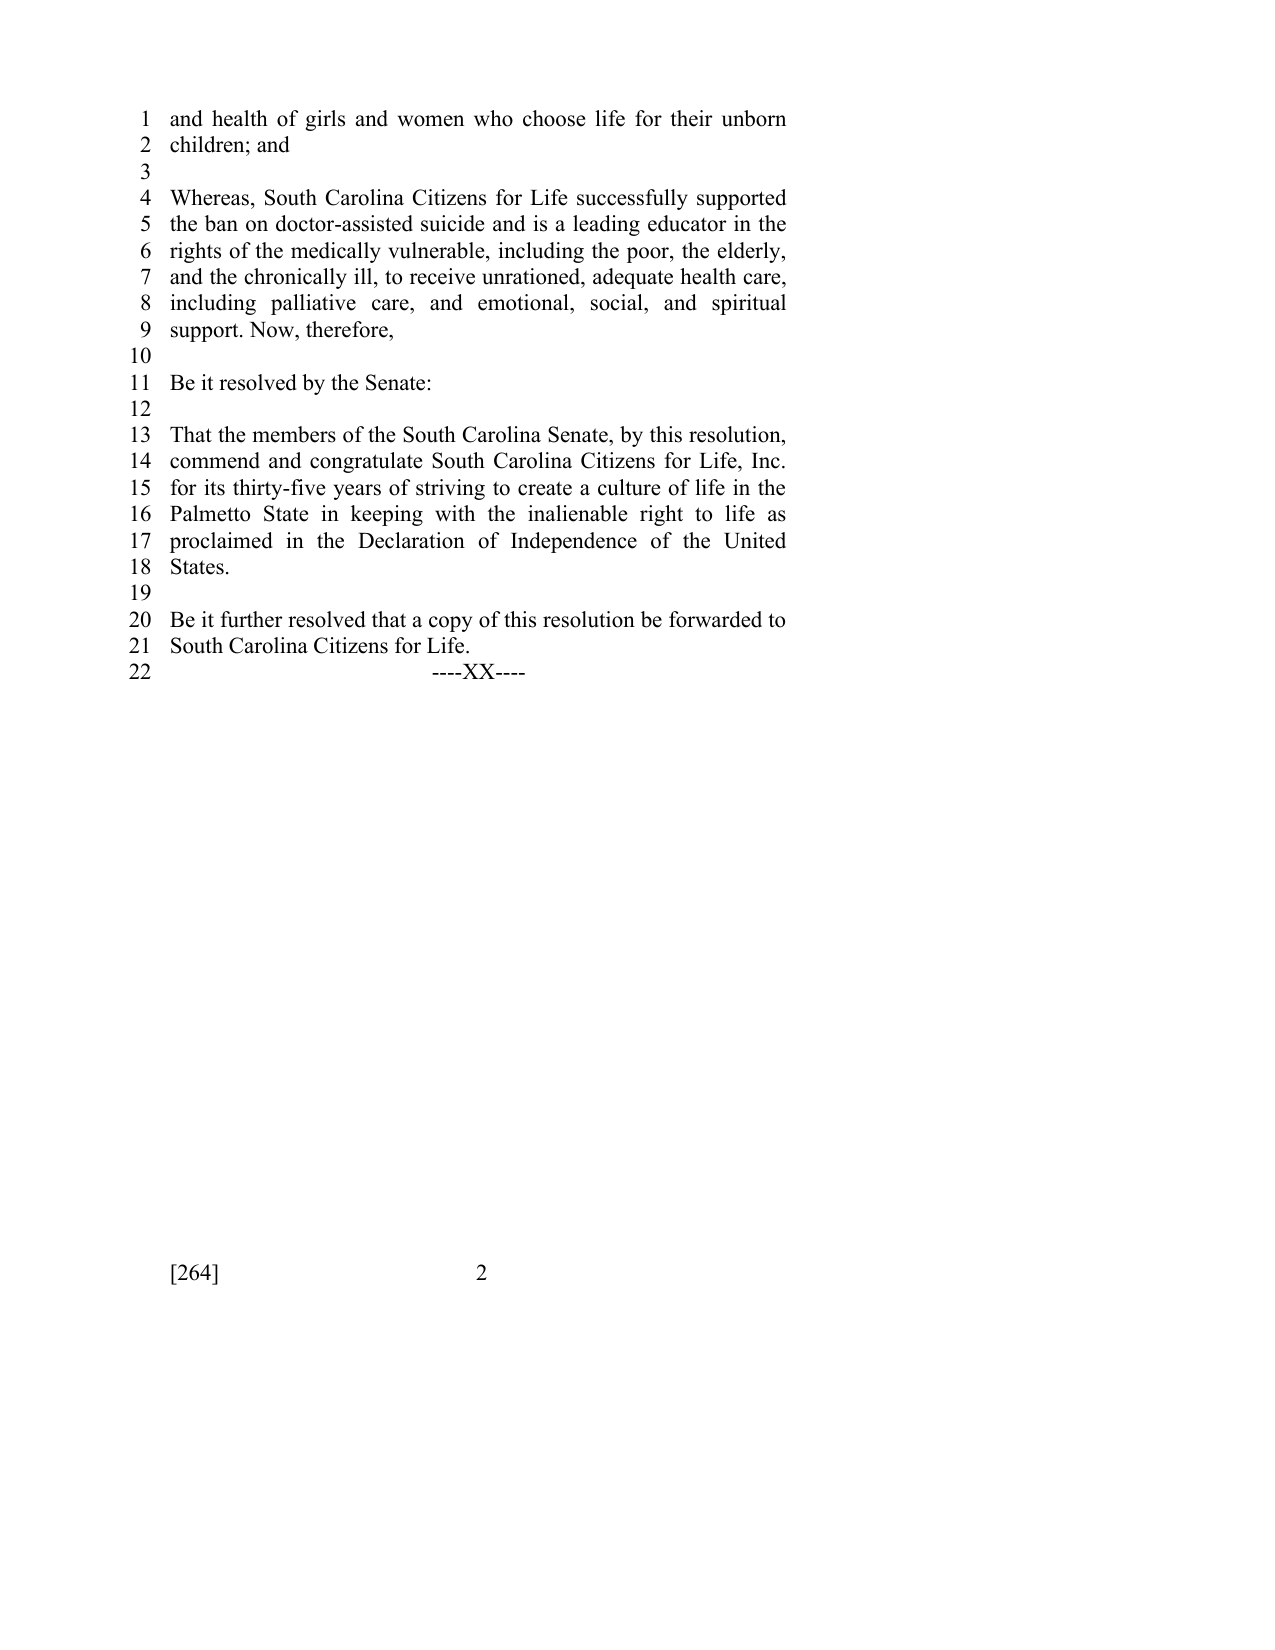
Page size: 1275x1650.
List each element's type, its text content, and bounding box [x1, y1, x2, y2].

text Be it resolved by the Senate: [169, 368, 787, 395]
text ----XX---- [169, 658, 787, 685]
text Be it further resolved that a copy of this resolution be forwarded to South Carolina Citizens for Life. [169, 606, 787, 658]
text Whereas, South Carolina Citizens for Life successfully supported the ban on doctor-assisted suicide and is a leading educator in the rights of the medically vulnerable, including the poor, the elderly, and the chronically ill, to receive unrationed, adequate health care, including palliative care, and emotional, social, and spiritual support. Now, therefore, [169, 184, 787, 342]
text That the members of the South Carolina Senate, by this resolution, commend and congratulate South Carolina Citizens for Life, Inc. for its thirty-five years of striving to create a culture of life in the Palmetto State in keeping with the inalienable right to life as proclaimed in the Declaration of Independence of the United States. [169, 421, 787, 579]
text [169, 105, 787, 158]
